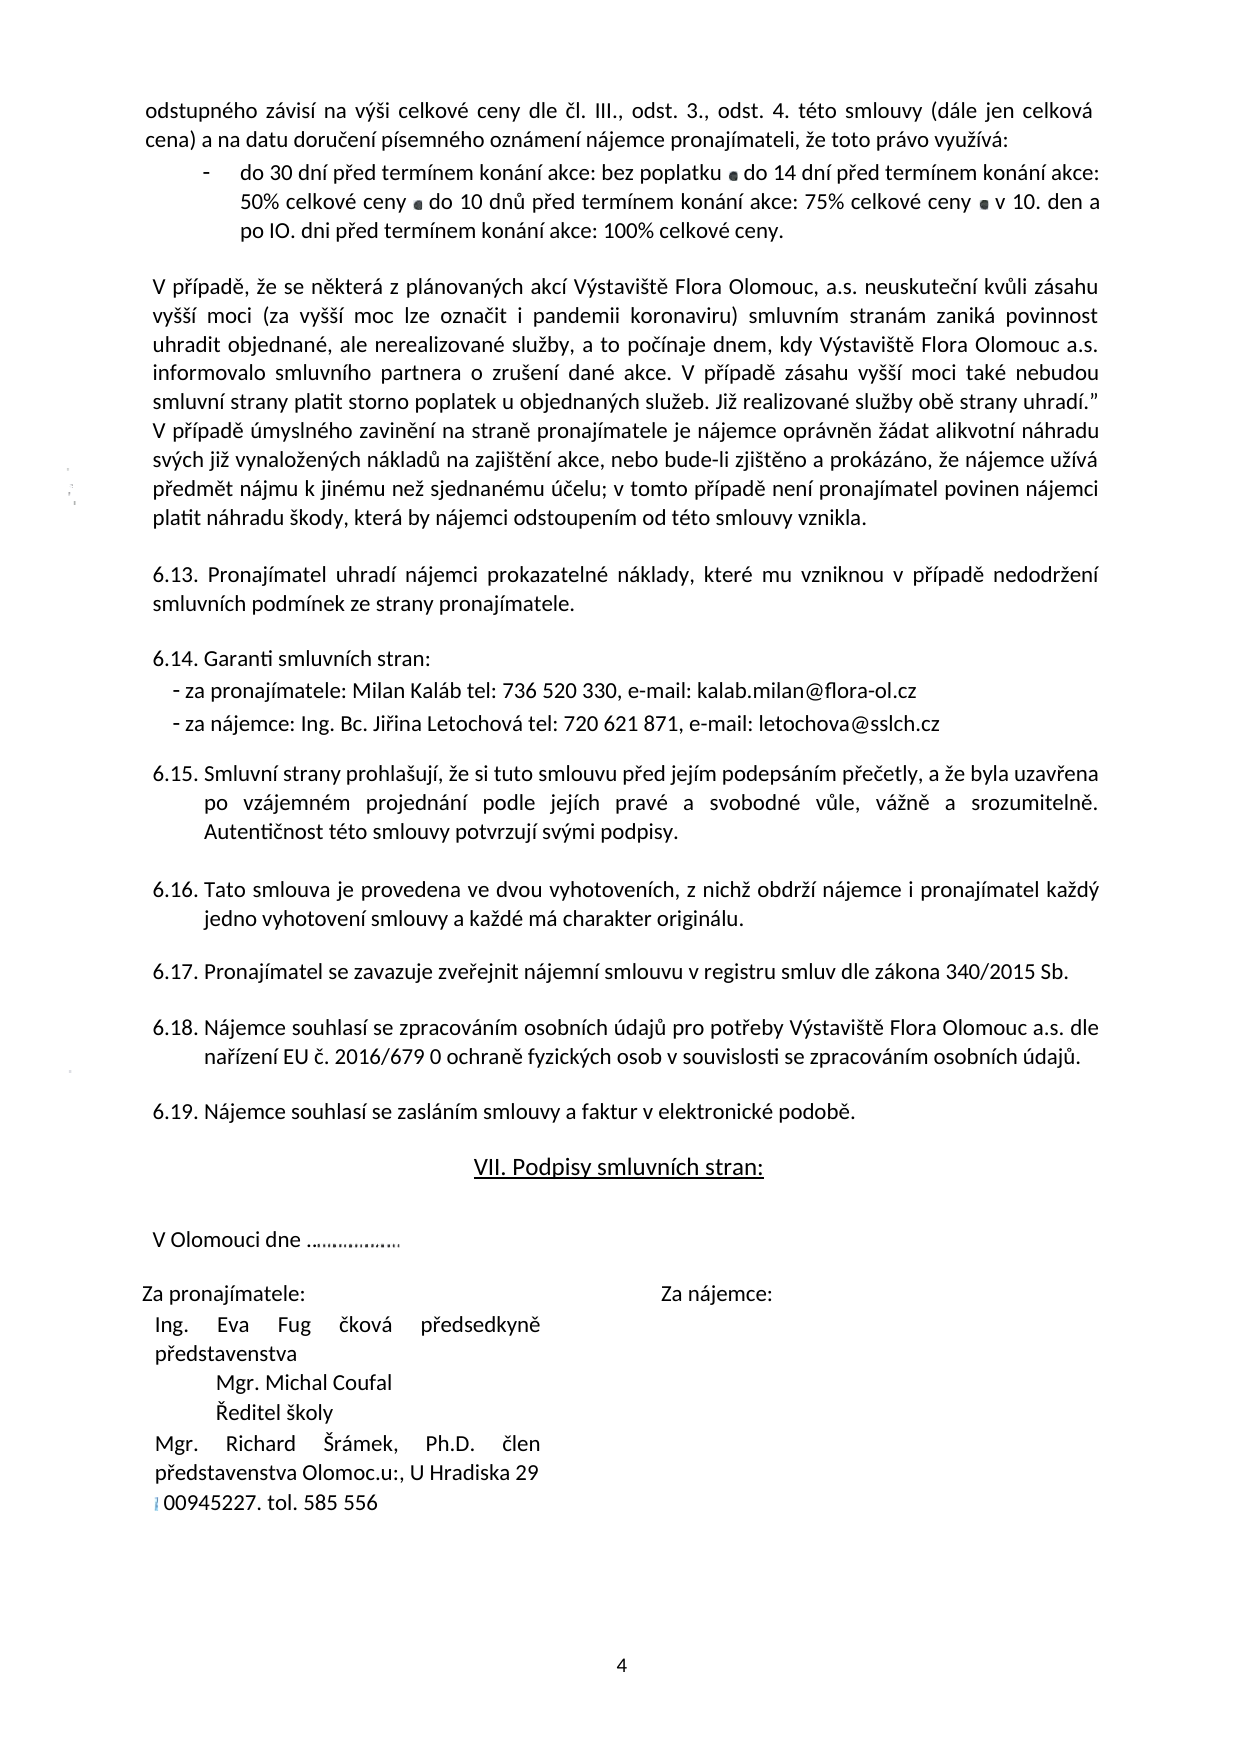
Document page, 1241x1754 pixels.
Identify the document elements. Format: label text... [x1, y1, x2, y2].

picture [728, 171, 738, 181]
list za nájemce: Ing. Bc. Jiřina Letochová tel: 720 621 871, e-mail: letochova@sslch.cz [172, 707, 1101, 738]
text Ing. Eva Fug čková předsedkyně představenstva Mgr. Michal Coufal [154, 1310, 541, 1396]
text Mgr. Richard Šrámek, Ph.D. člen představenstva Olomoc.u:, U Hradiska 29 [154, 1429, 541, 1486]
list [145, 97, 1096, 153]
list do 30 dní před termínem konání akce: bez poplatku do 14 dní před termínem konání akce: 50% celkové ceny do 10 dnů před termínem konání akce: 75% celkové ceny v 10. den a po IO. dni před termínem konání akce: 100% celkové ceny. [202, 156, 1101, 244]
list Nájemce souhlasí se zasláním smlouvy a faktur v elektronické podobě. [152, 1097, 1101, 1126]
text V Olomouci dne .. [152, 1225, 1062, 1253]
list za pronajímatele: Milan Kaláb tel: 736 520 330, e-mail: kalab.milan@flora-ol.cz [172, 674, 1101, 705]
text Za pronajímatele: Za nájemce: [142, 1279, 1101, 1307]
list Nájemce souhlasí se zpracováním osobních údajů pro potřeby Výstaviště Flora Olomouc a.s. dle nařízení EU č. 2016/679 0 ochraně fyzických osob v souvislosti se zpracováním osobních údajů. [152, 1013, 1101, 1070]
picture [154, 1497, 159, 1511]
text VII. Podpisy smluvních stran: [154, 1151, 1083, 1182]
list Pronajímatel se zavazuje zveřejnit nájemní smlouvu v registru smluv dle zákona 340/2015 Sb. [152, 957, 1101, 985]
picture [317, 1243, 400, 1248]
list Tato smlouva je provedena ve dvou vyhotoveních, z nichž obdrží nájemce i pronajímatel každý jedno vyhotovení smlouvy a každé má charakter originálu. [152, 875, 1101, 932]
list Smluvní strany prohlašují, že si tuto smlouvu před jejím podepsáním přečetly, a že byla uzavřena po vzájemném projednání podle jejích pravé a svobodné vůle, vážně a srozumitelně. Autentičnost této smlouvy potvrzují svými podpisy. [152, 759, 1101, 845]
text Ředitel školy [154, 1398, 541, 1426]
text 00945227. tol. 585 556 [154, 1488, 541, 1516]
text V případě, že se některá z plánovaných akcí Výstaviště Flora Olomouc, a.s. neuskuteční kvůli zásahu vyšší moci (za vyšší moc lze označit i pandemii koronaviru) smluvním stranám zaniká povinnost uhradit objednané, ale nerealizované služby, a to počínaje dnem, kdy Výstaviště Flora Olomouc a.s. informovalo smluvního partnera o zrušení dané akce. V případě zásahu vyšší moci také nebudou smluvní strany platit storno poplatek u objednaných služeb. Již realizované služby obě strany uhradí.” V případě úmyslného zavinění na straně pronajímatele je nájemce oprávněn žádat alikvotní náhradu svých již vynaložených nákladů na zajištění akce, nebo bude-li zjištěno a prokázáno, že nájemce užívá předmět nájmu k jinému než sjednanému účelu; v tomto případě není pronajímatel povinen nájemci platit náhradu škody, která by nájemci odstoupením od této smlouvy vznikla. [152, 272, 1101, 531]
text 6.13. Pronajímatel uhradí nájemci prokazatelné náklady, které mu vzniknou v případě nedodržení smluvních podmínek ze strany pronajímatele. [152, 560, 1101, 617]
text 6.14. Garanti smluvních stran: [152, 644, 1101, 672]
picture [413, 200, 423, 210]
picture [979, 200, 989, 210]
